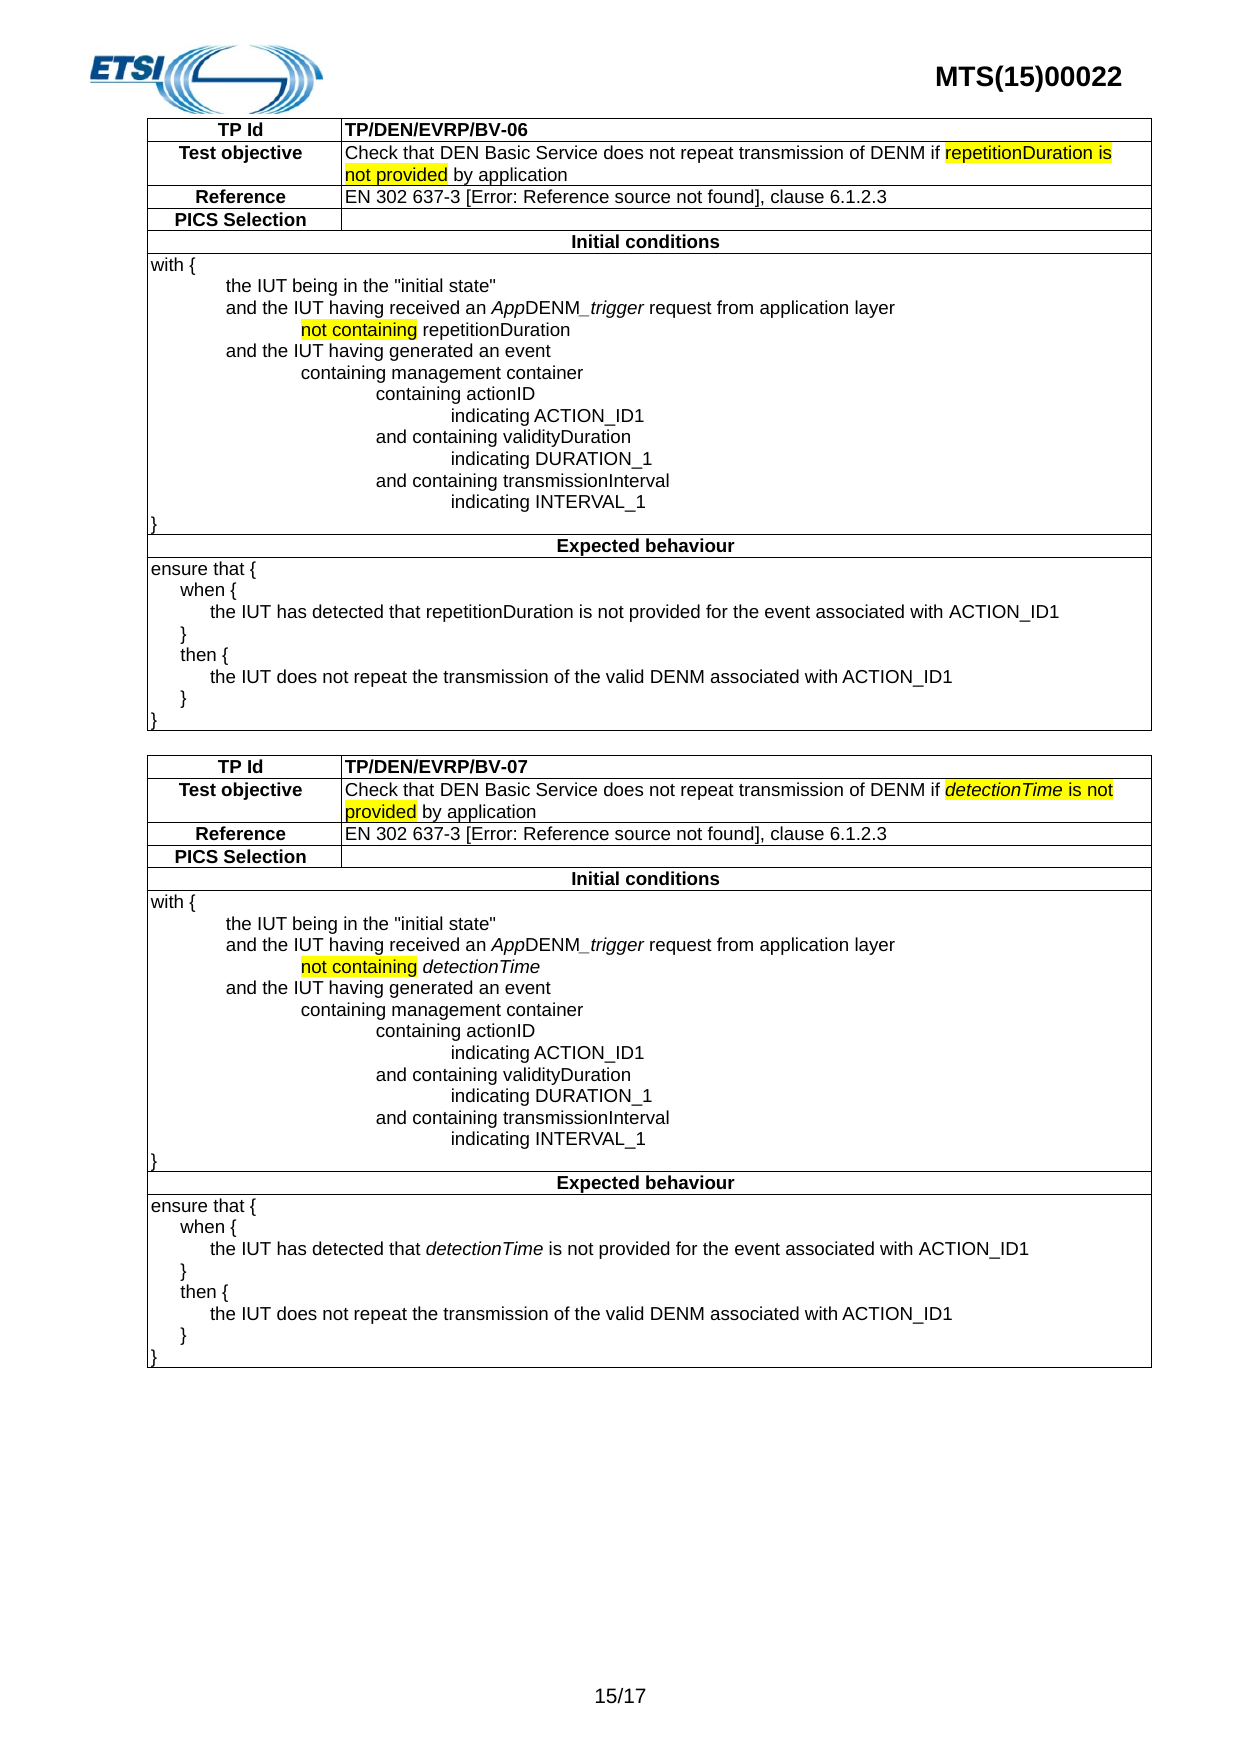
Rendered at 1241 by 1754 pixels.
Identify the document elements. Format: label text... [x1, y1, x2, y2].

table_cell [342, 846, 1151, 867]
table_header TP/DEN/EVRP/BV-06 [342, 119, 1151, 141]
picture [88, 44, 323, 113]
table_cell Initial conditions [148, 868, 1151, 890]
table_cell with { the IUT being in the "initial state" and the IUT having received an AppDENM_trigger request from application layer not containing repetitionDuration and the IUT having generated an event containing management container containing actionID indicating ACTION_ID1 and containing validityDuration indicating DURATION_1 and containing transmissionInterval indicating INTERVAL_1 } [148, 254, 1151, 534]
table_cell Reference [148, 186, 341, 207]
table_cell Expected behaviour [148, 1172, 1151, 1194]
table_cell Check that DEN Basic Service does not repeat transmission of DENM if repetitionDuration is not provided by application [342, 142, 1151, 185]
table_cell with { the IUT being in the "initial state" and the IUT having received an AppDENM_trigger request from application layer not containing detectionTime and the IUT having generated an event containing management container containing actionID indicating ACTION_ID1 and containing validityDuration indicating DURATION_1 and containing transmissionInterval indicating INTERVAL_1 } [148, 891, 1151, 1171]
table_cell Test objective [148, 779, 341, 822]
table_header TP/DEN/EVRP/BV-07 [342, 756, 1151, 778]
table_cell [342, 209, 1151, 230]
table_cell Check that DEN Basic Service does not repeat transmission of DENM if detectionTime is not provided by application [342, 779, 1151, 822]
table_cell ensure that { when { the IUT has detected that detectionTime is not provided for the event associated with ACTION_ID1 } then { the IUT does not repeat the transmission of the valid DENM associated with ACTION_ID1 } } [148, 1195, 1151, 1367]
table_cell Initial conditions [148, 231, 1151, 253]
table_cell ensure that { when { the IUT has detected that repetitionDuration is not provided for the event associated with ACTION_ID1 } then { the IUT does not repeat the transmission of the valid DENM associated with ACTION_ID1 } } [148, 558, 1151, 730]
table_cell Reference [148, 823, 341, 844]
table_header TP Id [148, 756, 341, 778]
table_header TP Id [148, 119, 341, 141]
table_cell Expected behaviour [148, 535, 1151, 557]
table_cell PICS Selection [148, 846, 341, 867]
table_cell PICS Selection [148, 209, 341, 230]
table_cell Test objective [148, 142, 341, 185]
